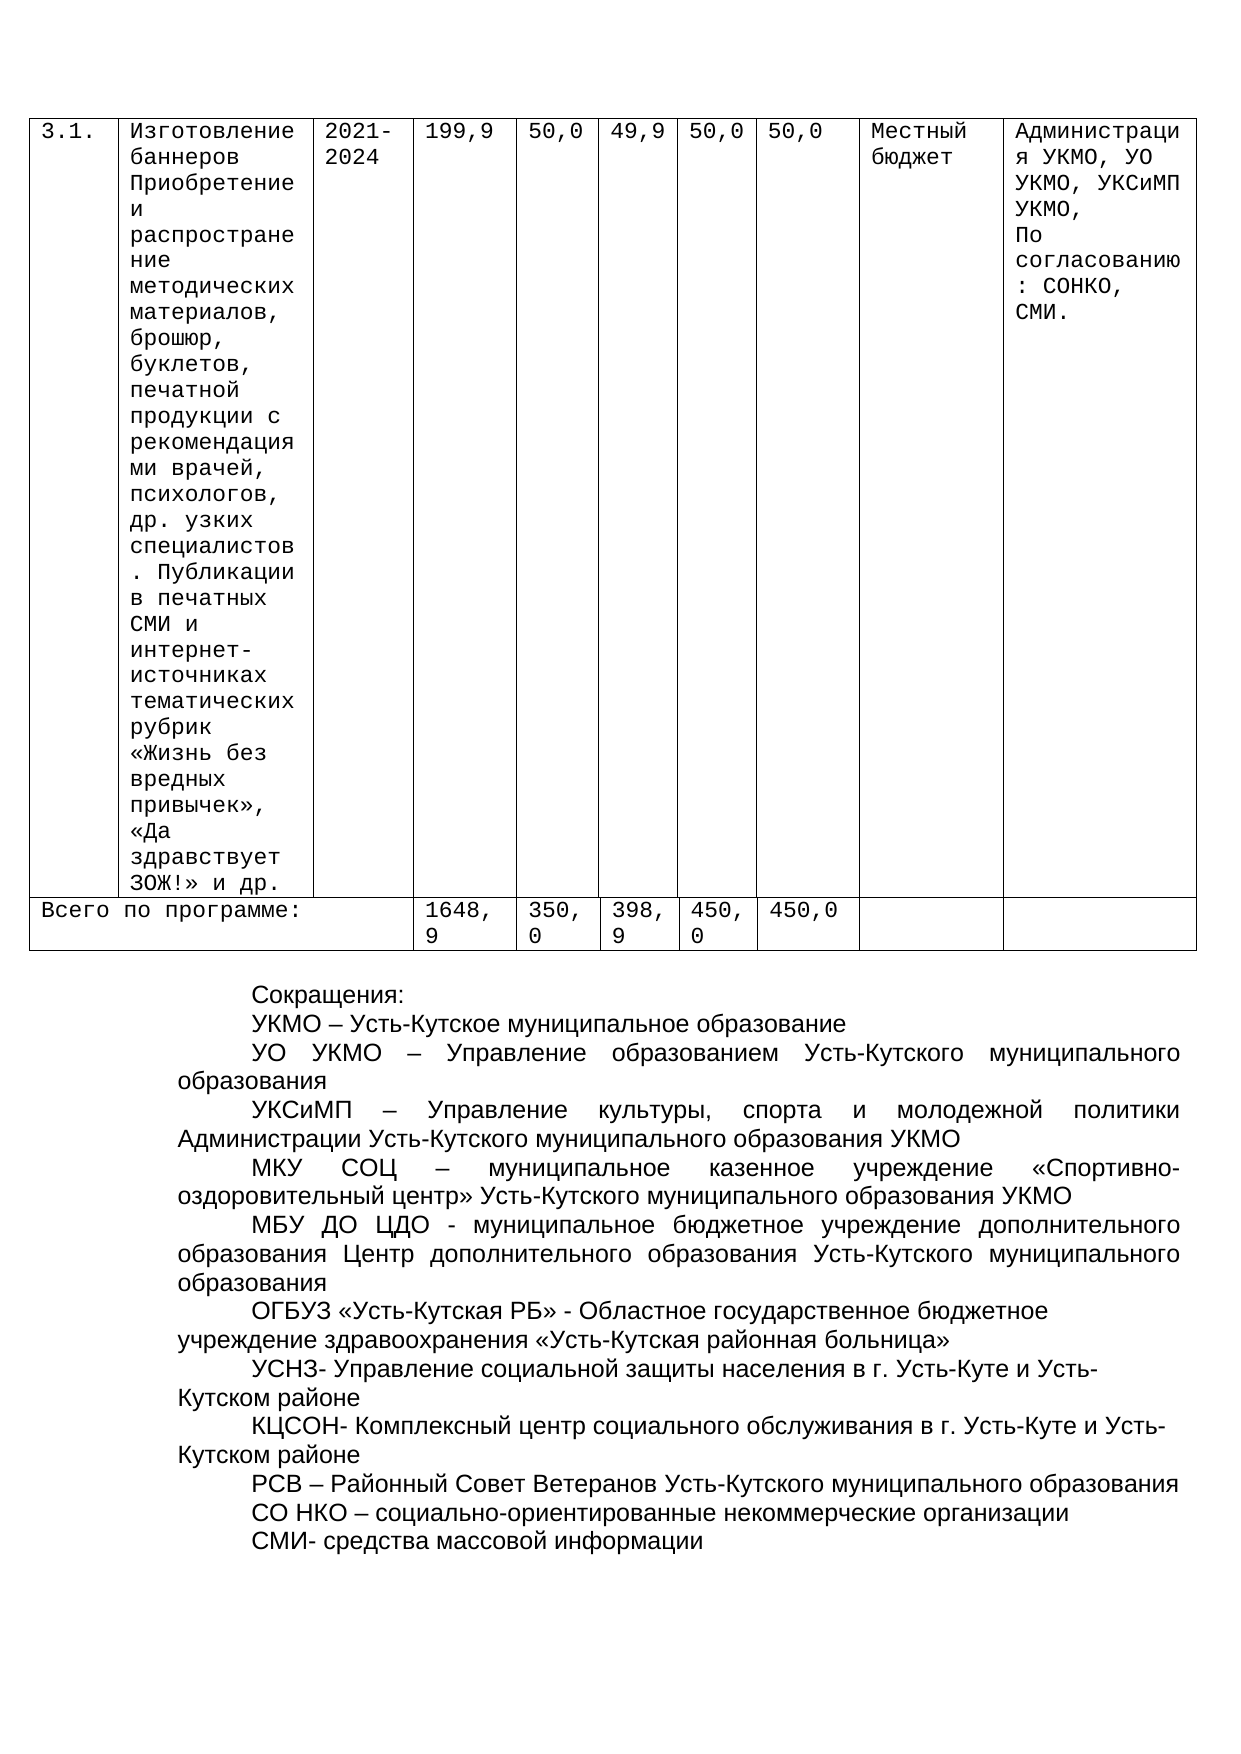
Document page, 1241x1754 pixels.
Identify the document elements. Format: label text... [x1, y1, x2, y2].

text СМИ- средства массовой информации [177, 1526, 1181, 1555]
text УСНЗ- Управление социальной защиты населения в г. Усть-Куте и Усть-Кутском районе [177, 1354, 1181, 1411]
table_cell 398,9 [601, 898, 679, 950]
text УКСиМП – Управление культуры, спорта и молодежной политики Администрации Усть-Кутского муниципального образования УКМО [177, 1095, 1181, 1152]
text РСВ – Районный Совет Ветеранов Усть-Кутского муниципального образования [177, 1469, 1181, 1497]
table_cell 50,0 [517, 119, 598, 897]
table_cell [860, 898, 1003, 950]
table_cell 199,9 [414, 119, 516, 897]
table_cell 50,0 [757, 119, 859, 897]
text ОГБУЗ «Усть-Кутская РБ» - Областное государственное бюджетное учреждение здравоохранения «Усть-Кутская районная больница» [177, 1296, 1181, 1354]
table_cell [1004, 898, 1196, 950]
text Сокращения: [177, 980, 1181, 1009]
table_cell Местный бюджет [860, 119, 1003, 897]
table_cell 2021-2024 [314, 119, 413, 897]
table_cell Всего по программе: [30, 898, 413, 950]
table_cell Администрация УКМО, УО УКМО, УКСиМП УКМО, По согласованию: СОНКО, СМИ. [1004, 119, 1196, 897]
text СО НКО – социально-ориентированные некоммерческие организации [177, 1497, 1181, 1526]
text УКМО – Усть-Кутское муниципальное образование [177, 1009, 1181, 1037]
text МБУ ДО ЦДО - муниципальное бюджетное учреждение дополнительного образования Центр дополнительного образования Усть-Кутского муниципального образования [177, 1210, 1181, 1296]
table_cell 3.1. [30, 119, 118, 897]
text УО УКМО – Управление образованием Усть-Кутского муниципального образования [177, 1037, 1181, 1095]
table_cell 450,0 [680, 898, 757, 950]
table_cell 49,9 [599, 119, 677, 897]
table_cell 450,0 [758, 898, 859, 950]
table_cell 50,0 [678, 119, 756, 897]
table_cell 350,0 [517, 898, 600, 950]
table_cell Изготовление баннеров Приобретение и распространение методических материалов, брошюр, буклетов, печатной продукции с рекомендациями врачей, психологов, др. узких специалистов. Публикации в печатных СМИ и интернет-источниках тематических рубрик «Жизнь без вредных привычек», «Да здравствует ЗОЖ!» и др. [119, 119, 313, 897]
table_cell 1648,9 [414, 898, 516, 950]
text КЦСОН- Комплексный центр социального обслуживания в г. Усть-Куте и Усть-Кутском районе [177, 1411, 1181, 1469]
text МКУ СОЦ – муниципальное казенное учреждение «Спортивно- оздоровительный центр» Усть-Кутского муниципального образования УКМО [177, 1152, 1181, 1210]
